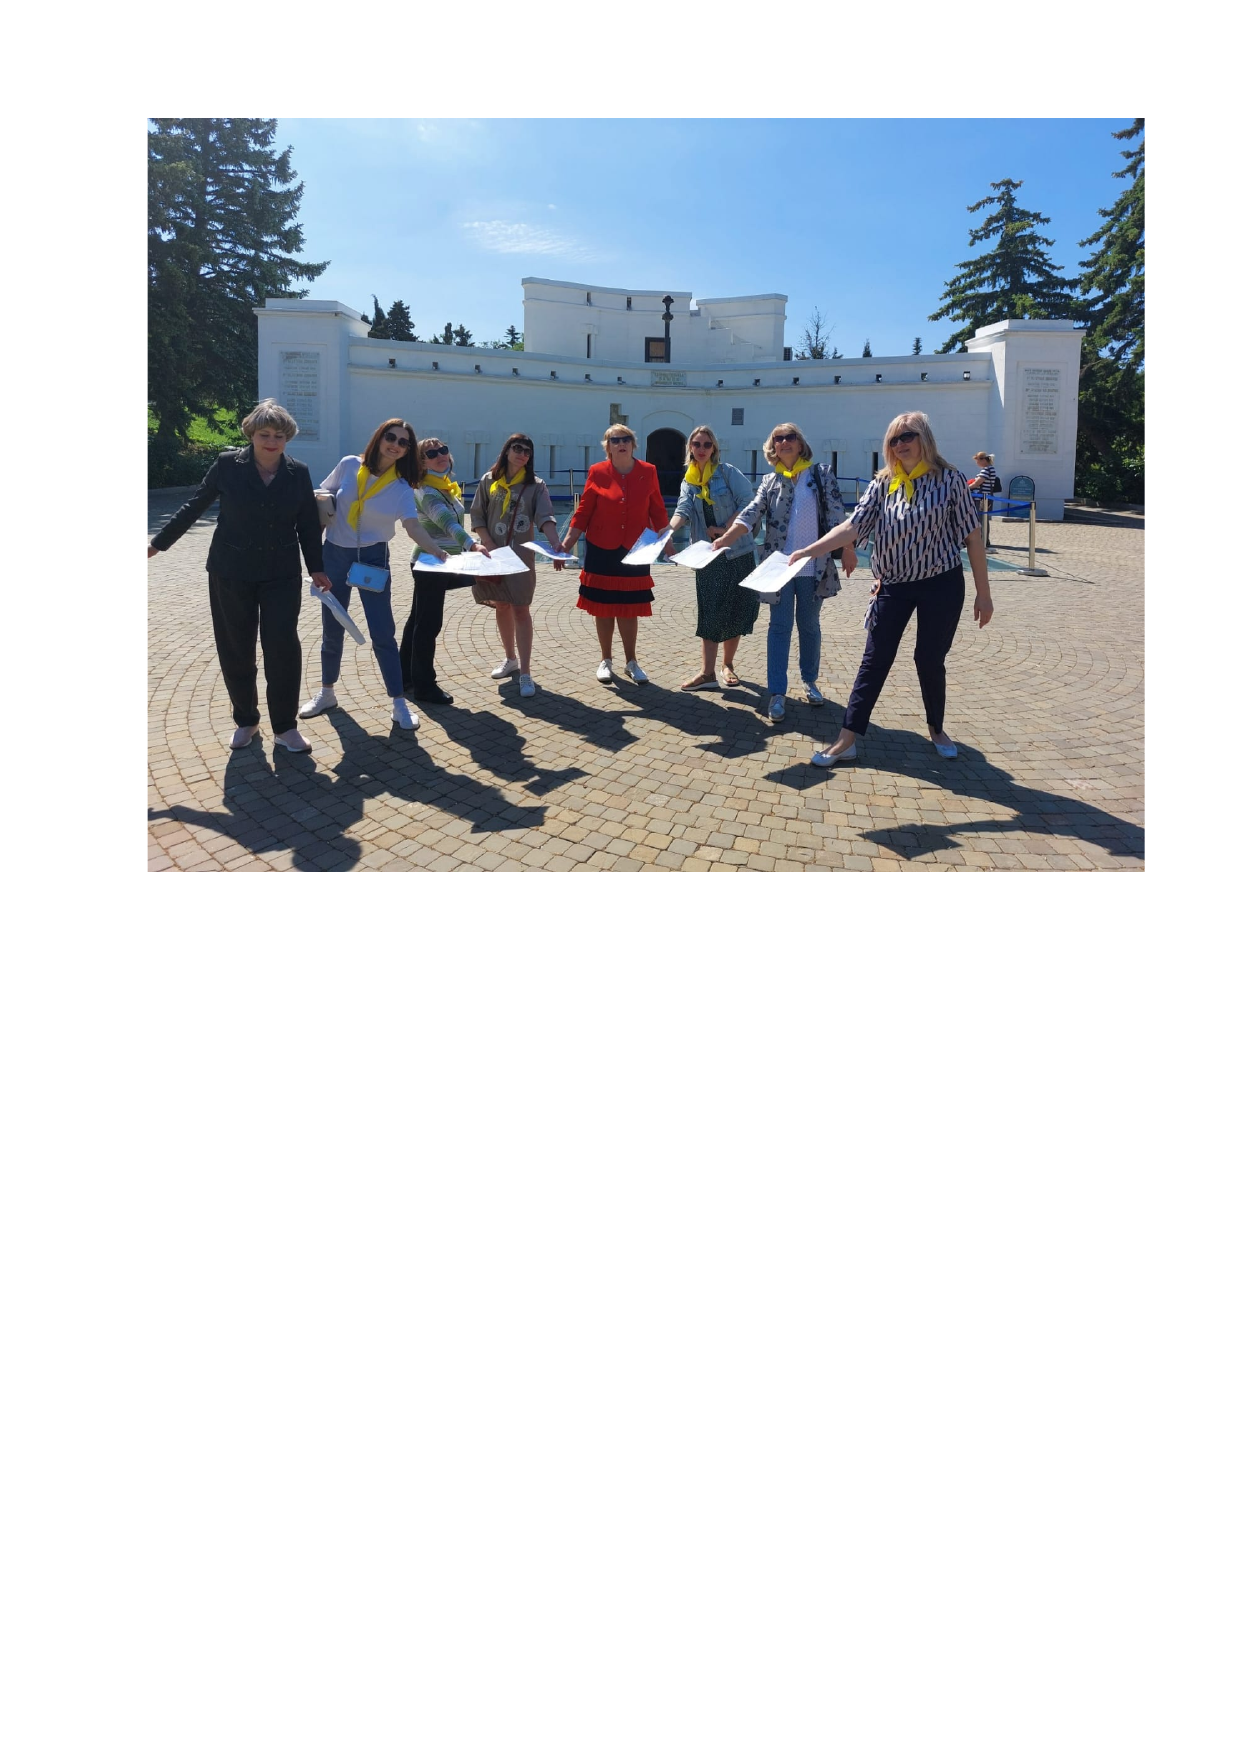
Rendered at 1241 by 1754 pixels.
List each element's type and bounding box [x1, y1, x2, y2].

picture [147, 118, 1145, 872]
